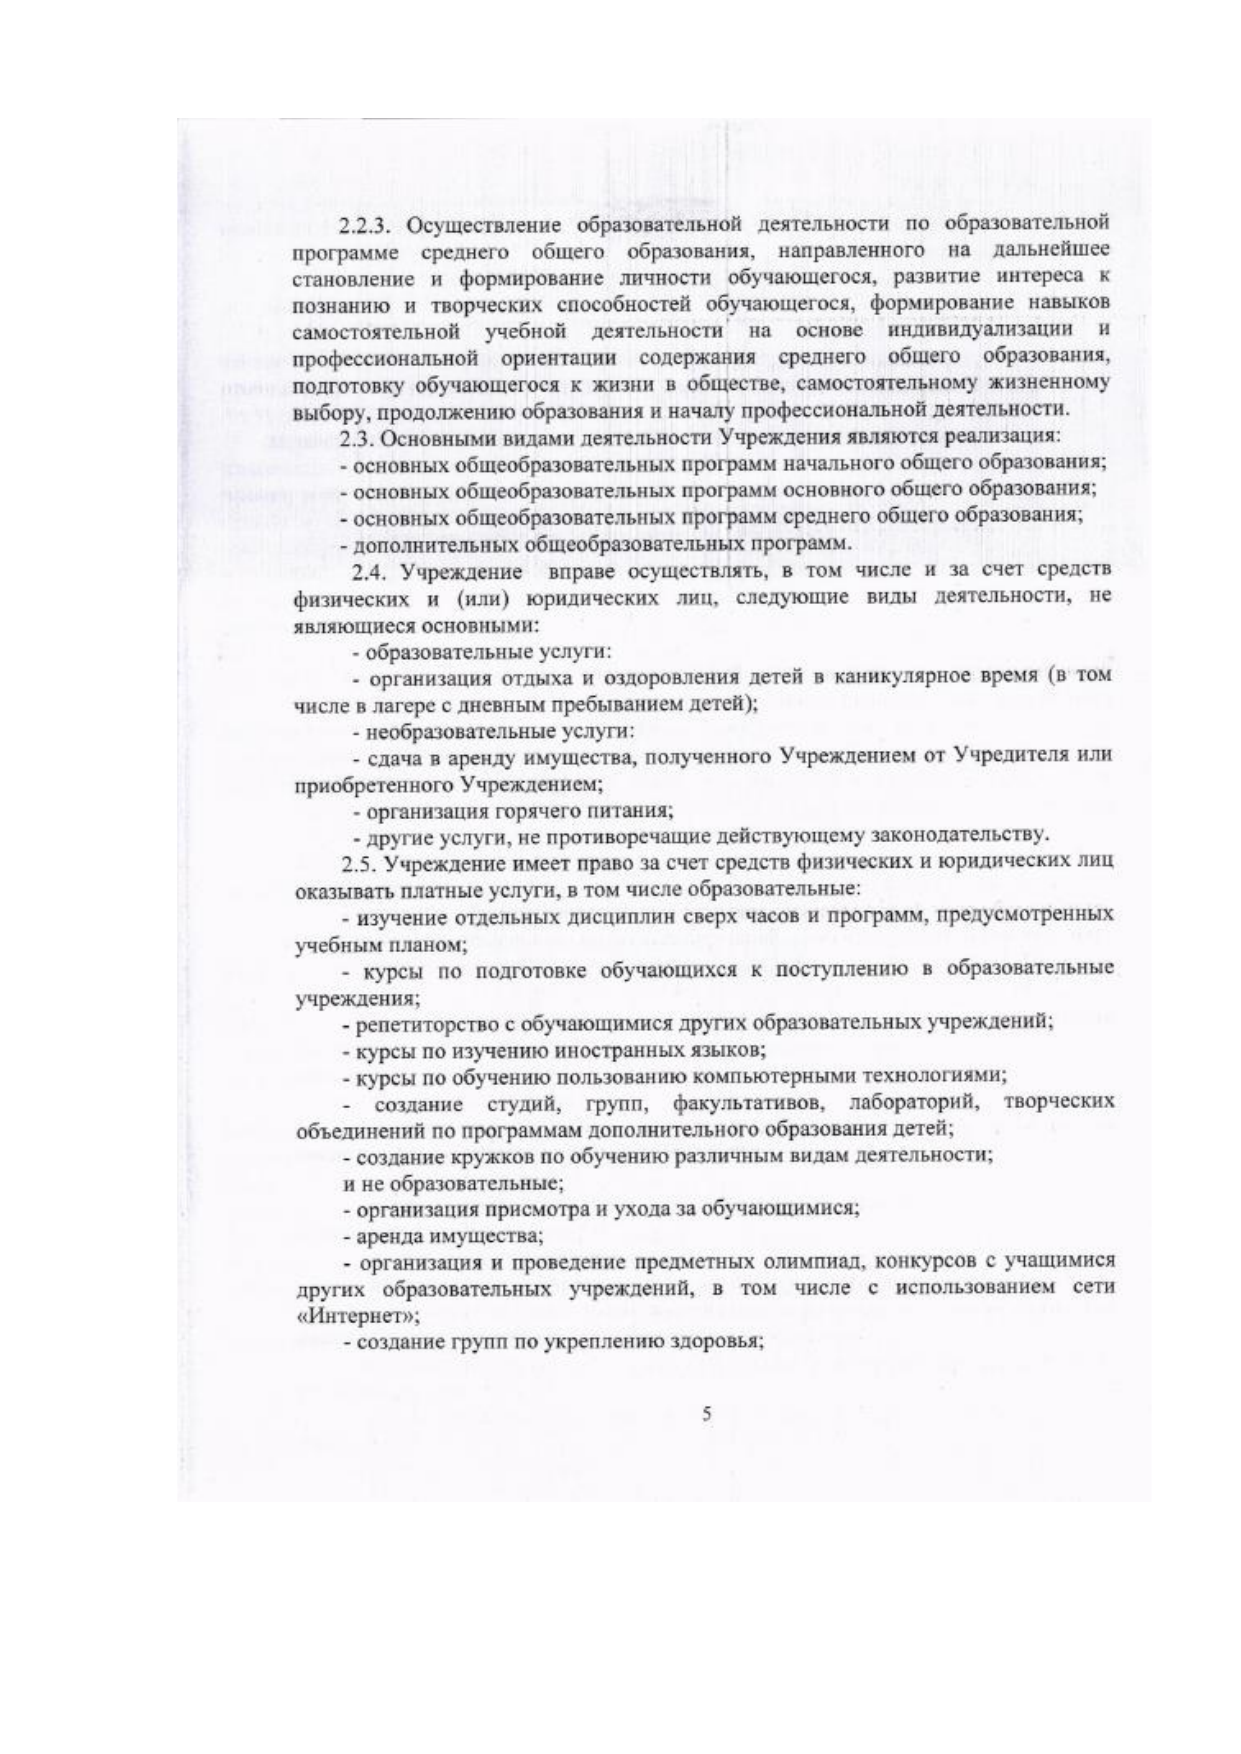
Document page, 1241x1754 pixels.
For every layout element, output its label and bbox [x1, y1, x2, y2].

picture [177, 118, 1152, 1502]
